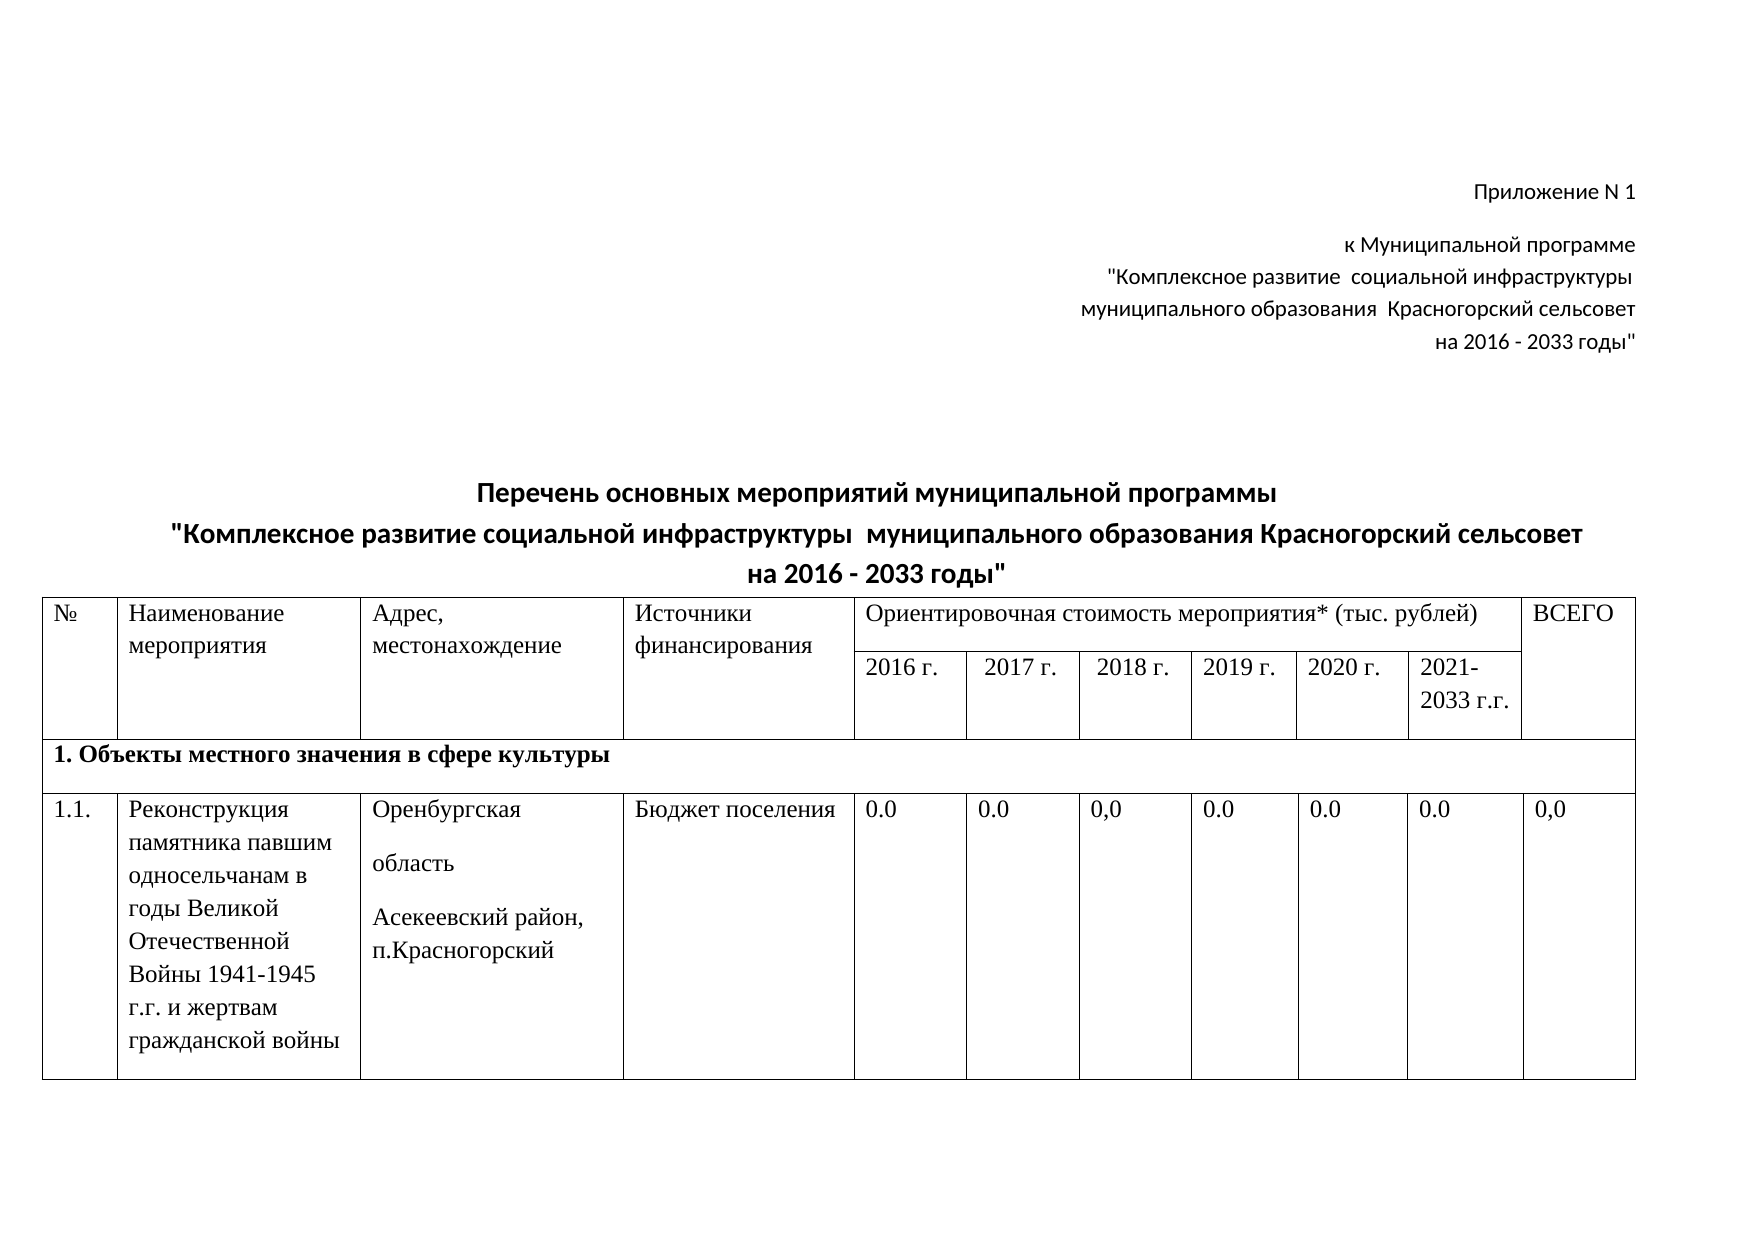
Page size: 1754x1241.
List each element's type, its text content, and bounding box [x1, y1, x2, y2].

table_cell 0,0 [1080, 794, 1191, 1079]
table_header Источники финансирования [624, 598, 854, 738]
table_cell 1. Объекты местного значения в сфере культуры [43, 740, 1635, 793]
table_header Адрес, местонахождение [361, 598, 623, 738]
table_cell Реконструкция памятника павшим односельчанам в годы Великой Отечественной Войны 1941-.г. и жертвам гражданской войны [118, 794, 360, 1079]
table_cell 0.0 [855, 794, 966, 1079]
table_header ВСЕГО [1522, 598, 1635, 738]
table_cell . [1080, 652, 1191, 738]
text Приложение N 1 [118, 177, 1636, 205]
table_cell 0,0 [1524, 794, 1635, 1079]
table_cell . [855, 652, 966, 738]
text "Комплексное развитие социальной инфраструктуры муниципального образования Красногорский сельсовет [118, 515, 1636, 550]
table_cell Бюджет поселения [624, 794, 854, 1079]
table_cell Оренбургская область Асекеевский район, п.Красногорский [361, 794, 623, 1079]
table_cell 0.0 [1408, 794, 1523, 1079]
table_cell 2021-.г. [1409, 652, 1521, 738]
table_header № [43, 598, 117, 738]
table_cell . [1297, 652, 1408, 738]
table_cell 1.1. [43, 794, 117, 1079]
text к Муниципальной программе [118, 230, 1636, 258]
text Перечень основных мероприятий муниципальной программы [118, 474, 1636, 509]
table_header Ориентировочная стоимость мероприятия* (тыс. рублей) [855, 598, 1521, 651]
text на 2016 - 2033 годы" [118, 556, 1636, 591]
table_cell 0.0 [1192, 794, 1298, 1079]
table_cell 0.0 [1299, 794, 1407, 1079]
text "Комплексное развитие социальной инфраструктуры муниципального образования Красногорский сельсовет [118, 262, 1636, 323]
table_cell . [967, 652, 1079, 738]
table_cell . [1192, 652, 1296, 738]
text на 2016 - 2033 годы" [118, 327, 1636, 355]
table_cell 0.0 [967, 794, 1079, 1079]
table_header Наименование мероприятия [118, 598, 360, 738]
